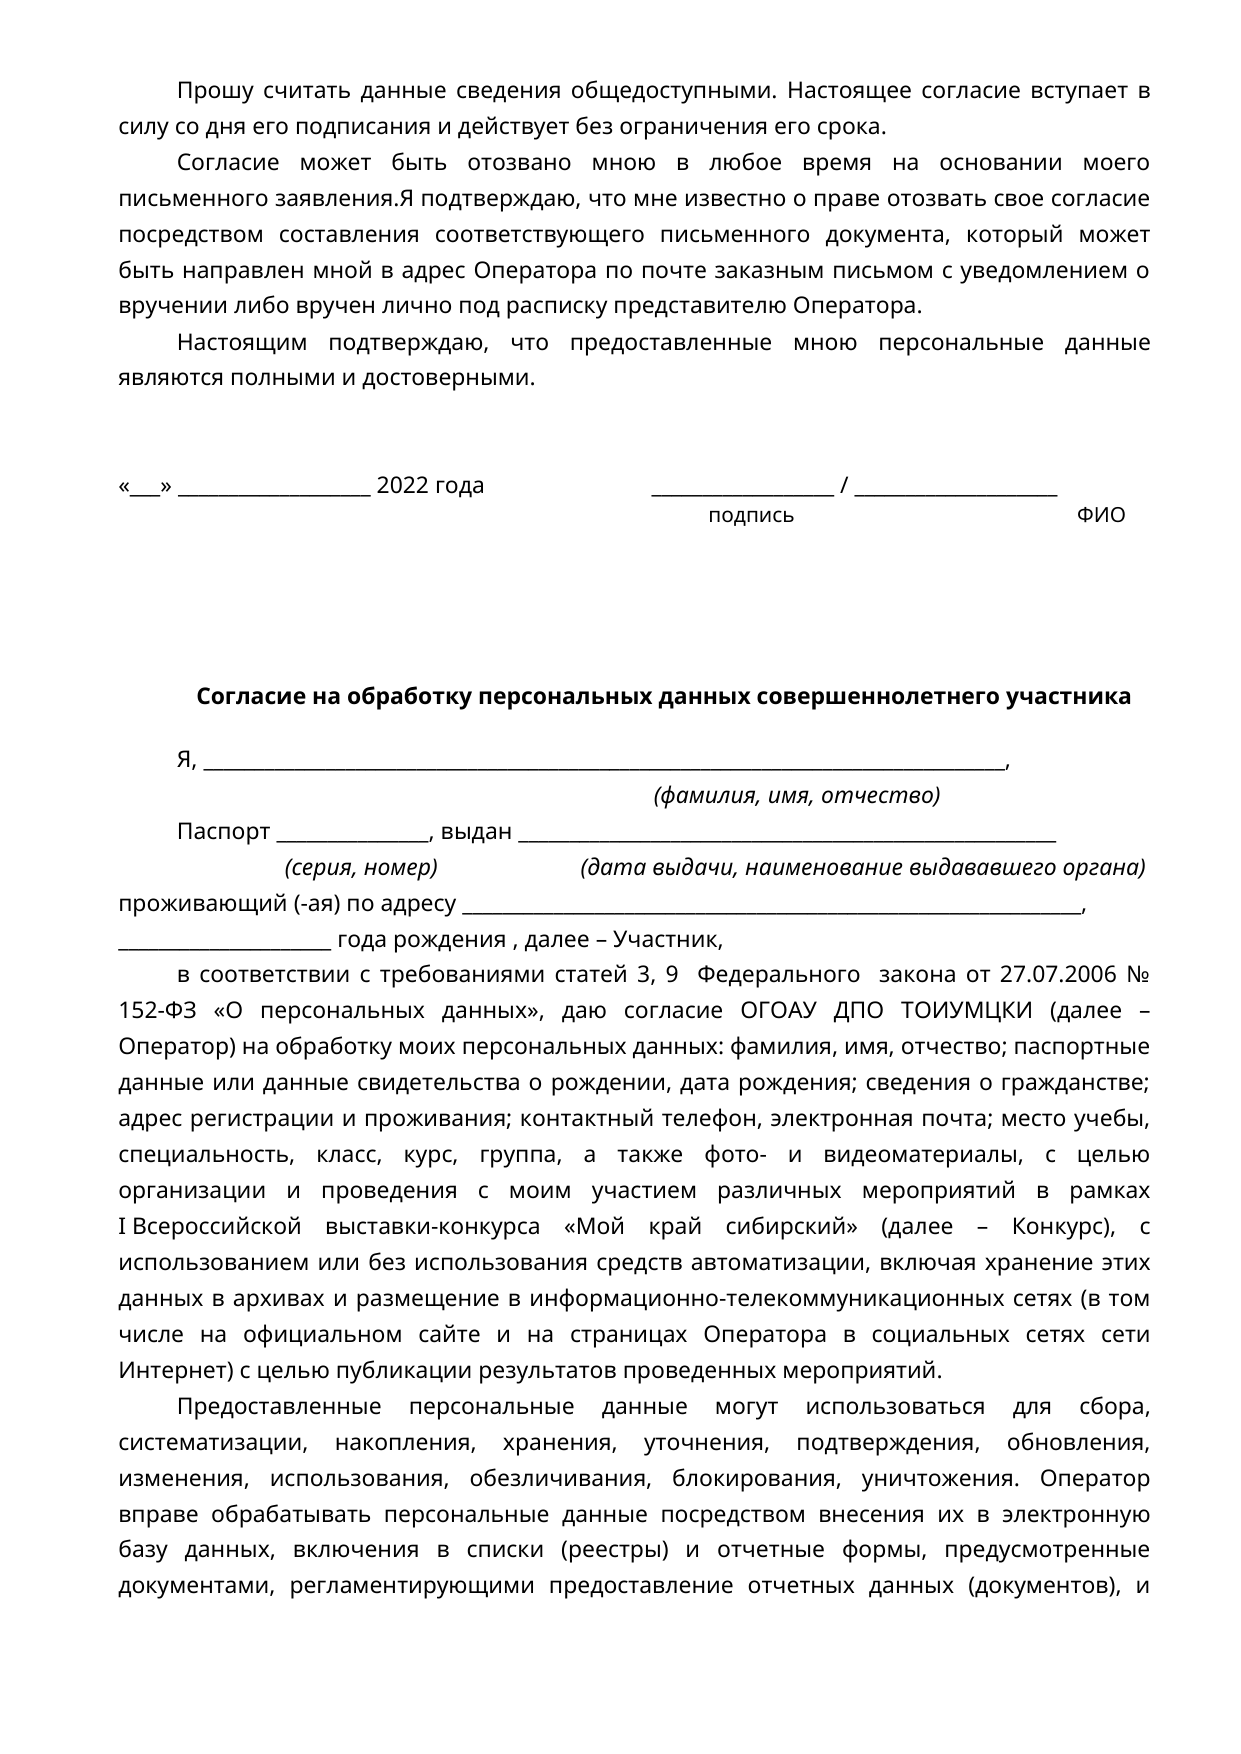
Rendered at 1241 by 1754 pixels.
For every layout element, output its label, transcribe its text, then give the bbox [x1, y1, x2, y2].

text Паспорт _______________, выдан _____________________________________________________ (серия, номер) (дата выдачи, наименование выдававшего органа) проживающий (-ая) по адресу _____________________________________________________________, _____________________ года рождения , далее – Участник, [118, 815, 1152, 954]
text Согласие на обработку персональных данных совершеннолетнего участника [118, 680, 1152, 712]
text подпись ФИО [118, 501, 1152, 529]
text Настоящим подтверждаю, что предоставленные мною персональные данные являются полными и достоверными. [118, 325, 1152, 393]
text в соответствии с требованиями статей 3, 9 Федерального закона от 27.07.2006 № 152-ФЗ «О персональных данных», даю согласие ОГОАУ ДПО ТОИУМЦКИ (далее – Оператор) на обработку моих персональных данных: фамилия, имя, отчество; паспортные данные или данные свидетельства о рождении, дата рождения; сведения о гражданстве; адрес регистрации и проживания; контактный телефон, электронная почта; место учебы, специальность, класс, курс, группа, а также фото- и видеоматериалы, с целью организации и проведения с моим участием различных мероприятий в рамках I Всероссийской выставки-конкурса «Мой край сибирский» (далее – Конкурс), с использованием или без использования средств автоматизации, включая хранение этих данных в архивах и размещение в информационно-телекоммуникационных сетях (в том числе на официальном сайте и на страницах Оператора в социальных сетях сети Интернет) с целью публикации результатов проведенных мероприятий. [118, 958, 1152, 1385]
text Согласие может быть отозвано мною в любое время на основании моего письменного заявления.Я подтверждаю, что мне известно о праве отозвать свое согласие посредством составления соответствующего письменного документа, который может быть направлен мной в адрес Оператора по почте заказным письмом с уведомлением о вручении либо вручен лично под расписку представителю Оператора. [118, 146, 1152, 321]
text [118, 1390, 1152, 1601]
text Я, _______________________________________________________________________________, (фамилия, имя, отчество) [118, 743, 1152, 810]
text Прошу считать данные сведения общедоступными. Настоящее согласие вступает в силу со дня его подписания и действует без ограничения его срока. [118, 74, 1152, 141]
text «___» ___________________ 2022 года __________________ / ____________________ [118, 469, 1152, 501]
